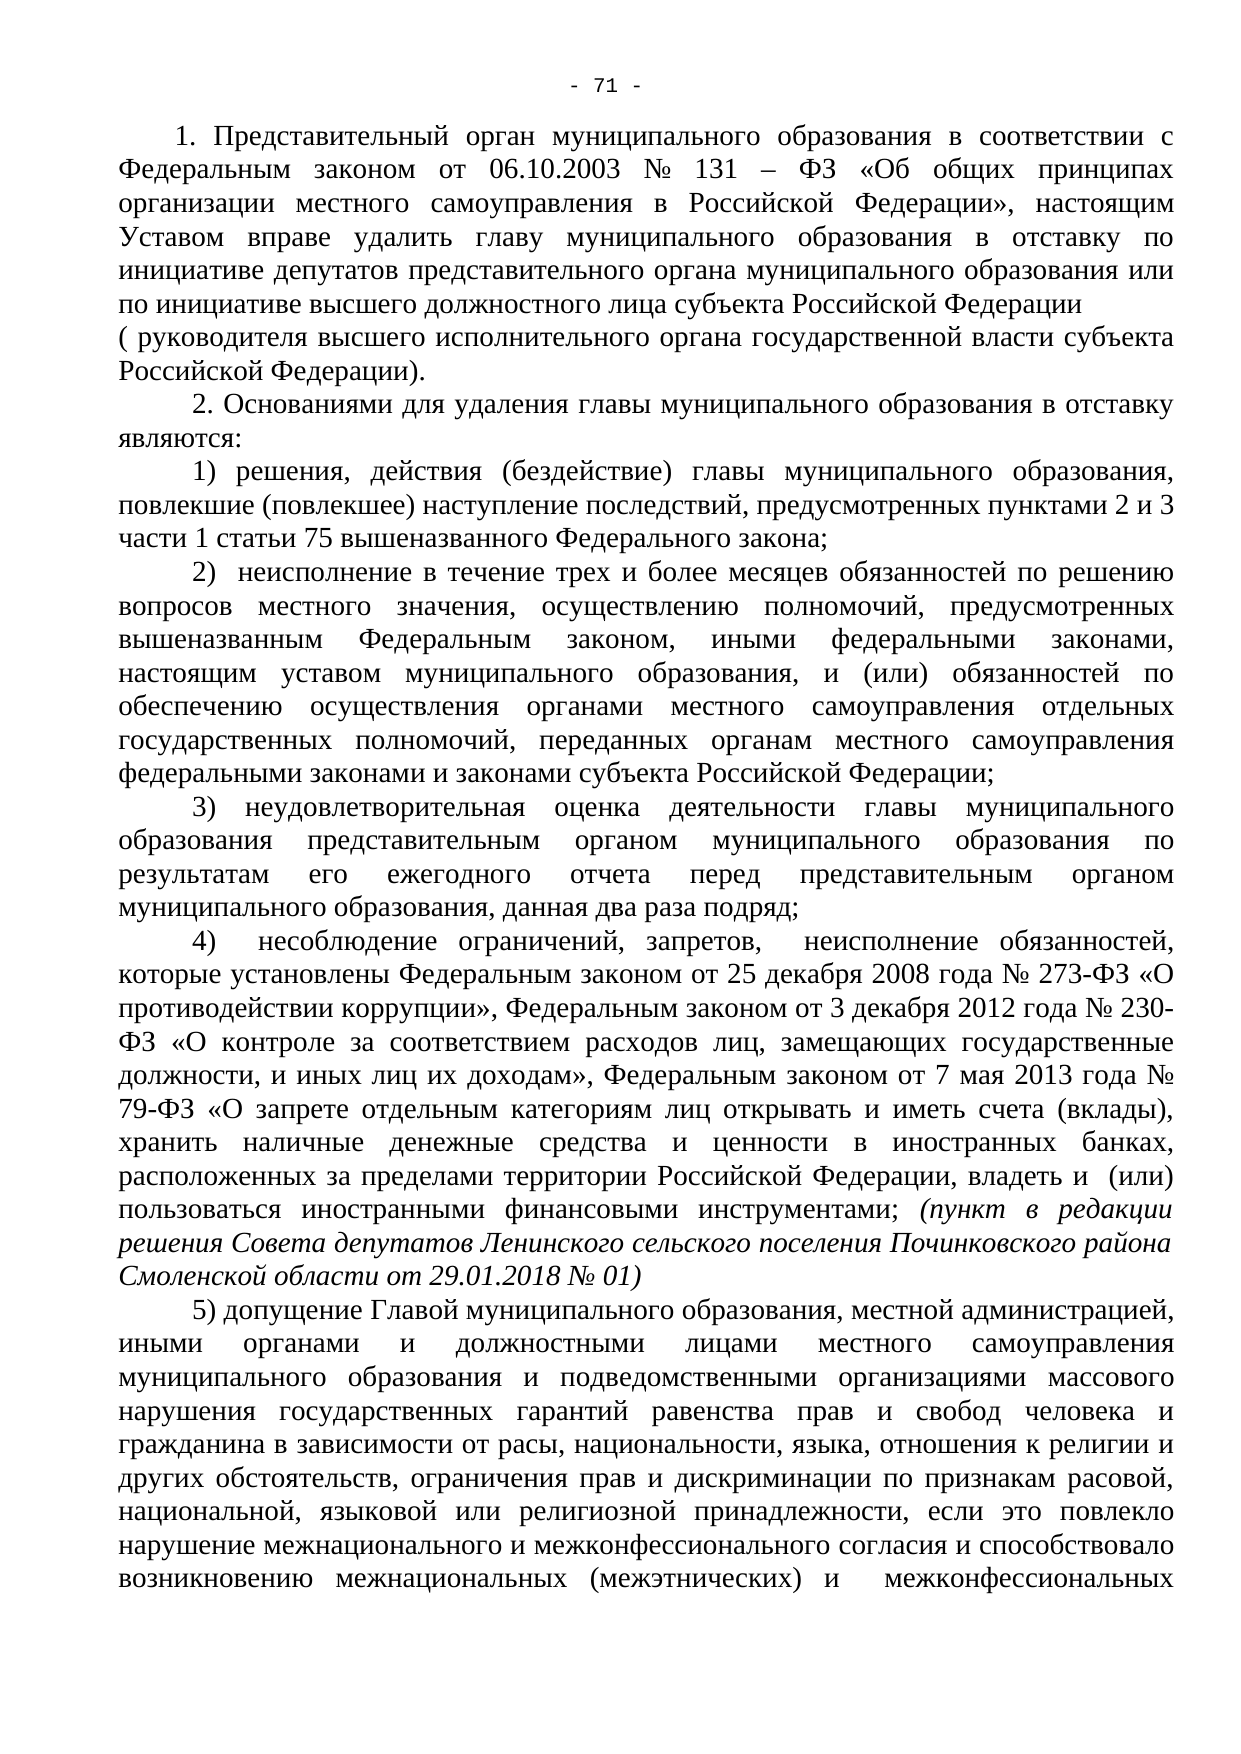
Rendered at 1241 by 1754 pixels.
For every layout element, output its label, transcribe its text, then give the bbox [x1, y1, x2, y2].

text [118, 1292, 1175, 1594]
text ( руководителя высшего исполнительного органа государственной власти субъекта Российской Федерации). [118, 319, 1175, 386]
text 1) решения, действия (бездействие) главы муниципального образования, повлекшие (повлекшее) наступление последствий, предусмотренных пунктами 2 и 3 части 1 статьи 75 вышеназванного Федерального закона; [118, 453, 1175, 554]
text 2) неисполнение в течение трех и более месяцев обязанностей по решению вопросов местного значения, осуществлению полномочий, предусмотренных вышеназванным Федеральным законом, иными федеральными законами, настоящим уставом муниципального образования, и (или) обязанностей по обеспечению осуществления органами местного самоуправления отдельных государственных полномочий, переданных органам местного самоуправления федеральными законами и законами субъекта Российской Федерации; [118, 554, 1175, 789]
text 4) несоблюдение ограничений, запретов, неисполнение обязанностей, которые установлены Федеральным законом от 25 декабря 2008 года № 273-ФЗ «О противодействии коррупции», Федеральным законом от 3 декабря 2012 года № 230-ФЗ «О контроле за соответствием расходов лиц, замещающих государственные должности, и иных лиц их доходам», Федеральным законом от 7 мая 2013 года № 79-ФЗ «О запрете отдельным категориям лиц открывать и иметь счета (вклады), хранить наличные денежные средства и ценности в иностранных банках, расположенных за пределами территории Российской Федерации, владеть и (или) пользоваться иностранными финансовыми инструментами; (пункт в редакции решения Совета депутатов Ленинского сельского поселения Починковского района Смоленской области от 29.01.2018 № 01) [118, 923, 1175, 1292]
text 2. Основаниями для удаления главы муниципального образования в отставку являются: [118, 386, 1175, 453]
text 3) неудовлетворительная оценка деятельности главы муниципального образования представительным органом муниципального образования по результатам его ежегодного отчета перед представительным органом муниципального образования, данная два раза подряд; [118, 789, 1175, 923]
text 1. Представительный орган муниципального образования в соответствии с Федеральным законом от 06.10.2003 № 131 – ФЗ «Об общих принципах организации местного самоуправления в Российской Федерации», настоящим Уставом вправе удалить главу муниципального образования в отставку по инициативе депутатов представительного органа муниципального образования или по инициативе высшего должностного лица субъекта Российской Федерации [118, 118, 1175, 319]
